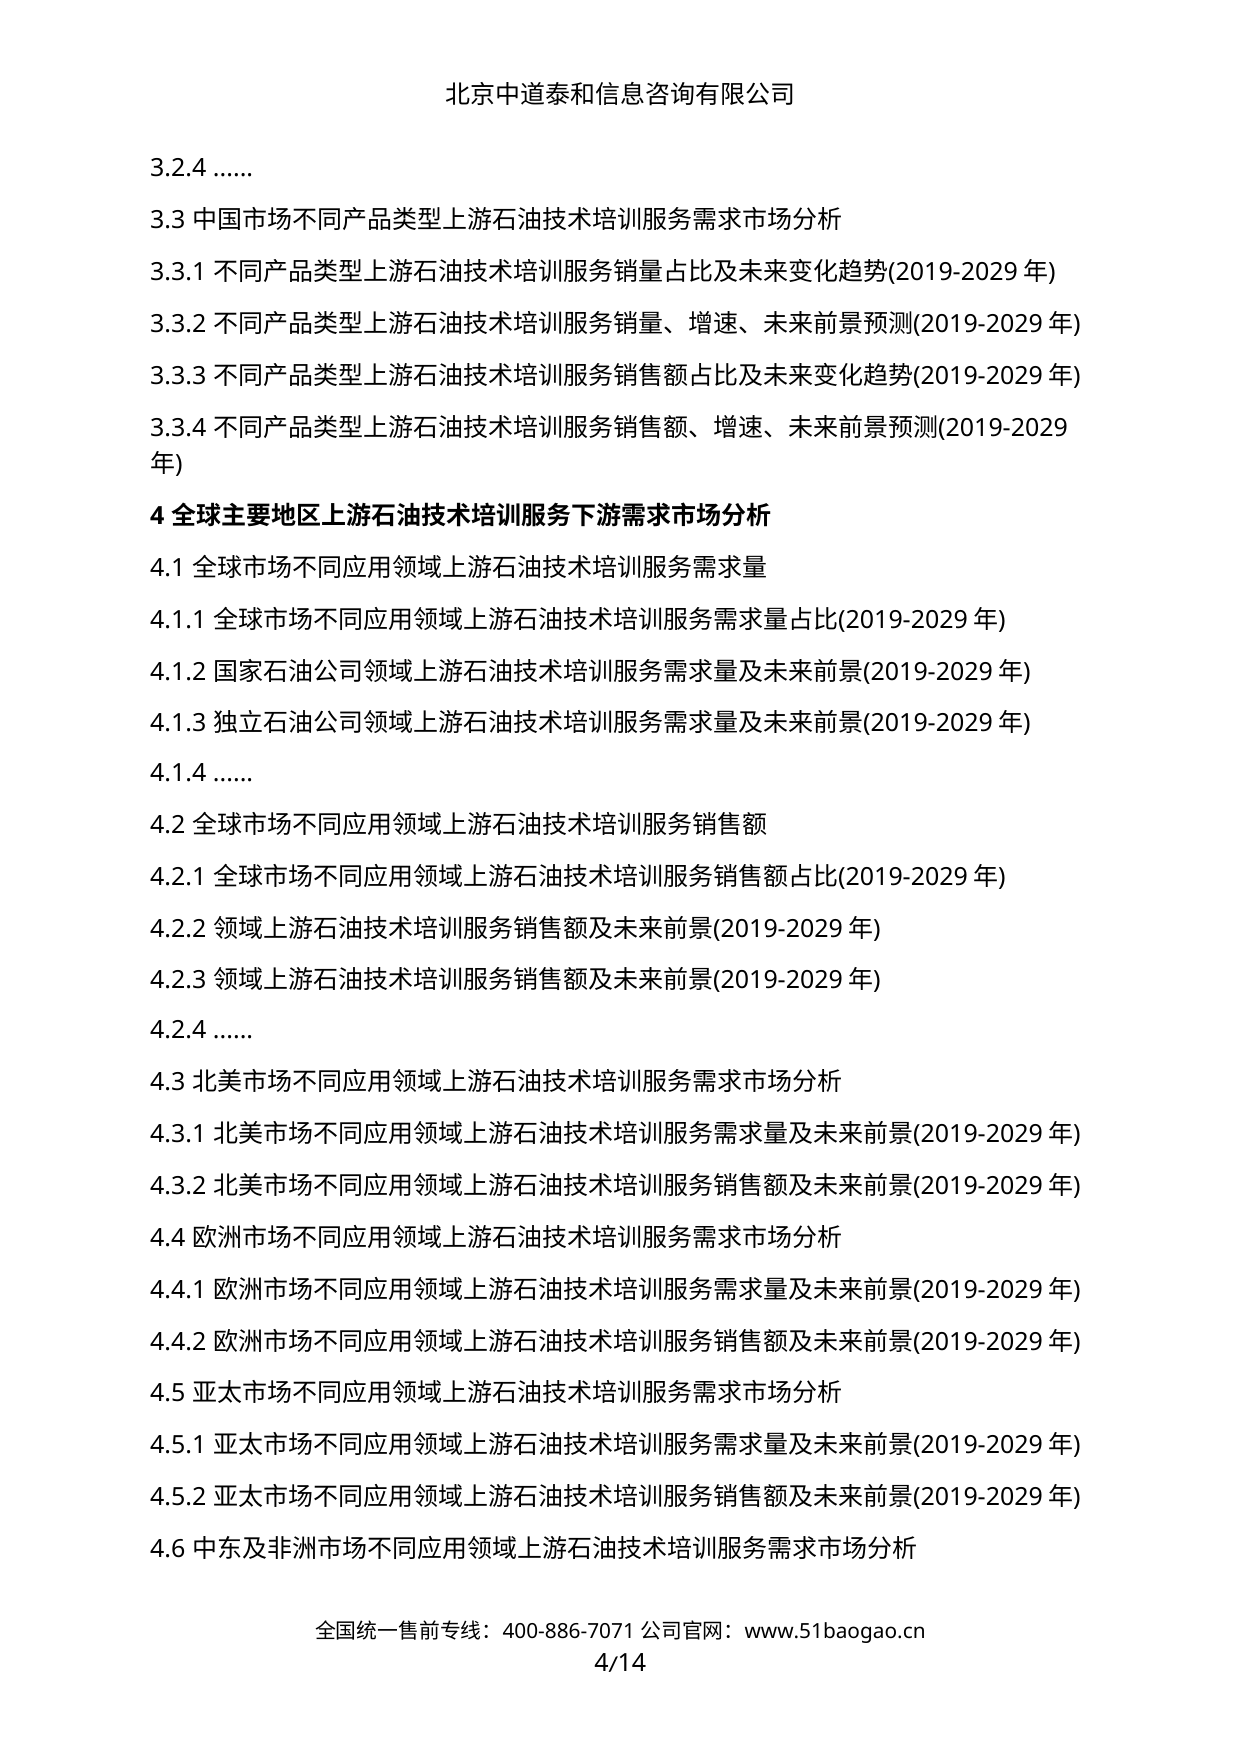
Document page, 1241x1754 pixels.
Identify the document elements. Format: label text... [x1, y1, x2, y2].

text 4.1 全球市场不同应用领域上游石油技术培训服务需求量 [150, 547, 1090, 583]
text 4.1.3 独立石油公司领域上游石油技术培训服务需求量及未来前景(2019-2029年) [150, 703, 1090, 739]
text 4.3.2 北美市场不同应用领域上游石油技术培训服务销售额及未来前景(2019-2029年) [150, 1165, 1090, 1202]
text 4.5.1 亚太市场不同应用领域上游石油技术培训服务需求量及未来前景(2019-2029年) [150, 1425, 1090, 1461]
text 4.4.1 欧洲市场不同应用领域上游石油技术培训服务需求量及未来前景(2019-2029年) [150, 1269, 1090, 1305]
text 4.1.2 国家石油公司领域上游石油技术培训服务需求量及未来前景(2019-2029年) [150, 651, 1090, 687]
text 4.2.2 领域上游石油技术培训服务销售额及未来前景(2019-2029年) [150, 908, 1090, 944]
text 4.2.1 全球市场不同应用领域上游石油技术培训服务销售额占比(2019-2029年) [150, 856, 1090, 892]
text 3.3.2 不同产品类型上游石油技术培训服务销量、增速、未来前景预测(2019-2029年) [150, 303, 1090, 340]
text 4.2.3 领域上游石油技术培训服务销售额及未来前景(2019-2029年) [150, 960, 1090, 996]
text 3.2.4 ...... [150, 150, 1090, 184]
text 4.2.4 ...... [150, 1012, 1090, 1046]
text 3.3.3 不同产品类型上游石油技术培训服务销售额占比及未来变化趋势(2019-2029年) [150, 355, 1090, 392]
text 3.3 中国市场不同产品类型上游石油技术培训服务需求市场分析 [150, 200, 1090, 236]
text 4 全球主要地区上游石油技术培训服务下游需求市场分析 [150, 495, 1090, 532]
text 4.3 北美市场不同应用领域上游石油技术培训服务需求市场分析 [150, 1062, 1090, 1098]
text 4.1.1 全球市场不同应用领域上游石油技术培训服务需求量占比(2019-2029年) [150, 599, 1090, 635]
text 4.1.4 ...... [150, 755, 1090, 789]
text 4.5.2 亚太市场不同应用领域上游石油技术培训服务销售额及未来前景(2019-2029年) [150, 1477, 1090, 1513]
text 4.4 欧洲市场不同应用领域上游石油技术培训服务需求市场分析 [150, 1217, 1090, 1253]
text 4.3.1 北美市场不同应用领域上游石油技术培训服务需求量及未来前景(2019-2029年) [150, 1113, 1090, 1150]
text 4.2 全球市场不同应用领域上游石油技术培训服务销售额 [150, 804, 1090, 841]
text 4.5 亚太市场不同应用领域上游石油技术培训服务需求市场分析 [150, 1373, 1090, 1409]
text 3.3.1 不同产品类型上游石油技术培训服务销量占比及未来变化趋势(2019-2029年) [150, 252, 1090, 288]
text 4.4.2 欧洲市场不同应用领域上游石油技术培训服务销售额及未来前景(2019-2029年) [150, 1321, 1090, 1357]
text 4.6 中东及非洲市场不同应用领域上游石油技术培训服务需求市场分析 [150, 1528, 1090, 1565]
text 3.3.4 不同产品类型上游石油技术培训服务销售额、增速、未来前景预测(2019-2029年) [150, 407, 1090, 480]
